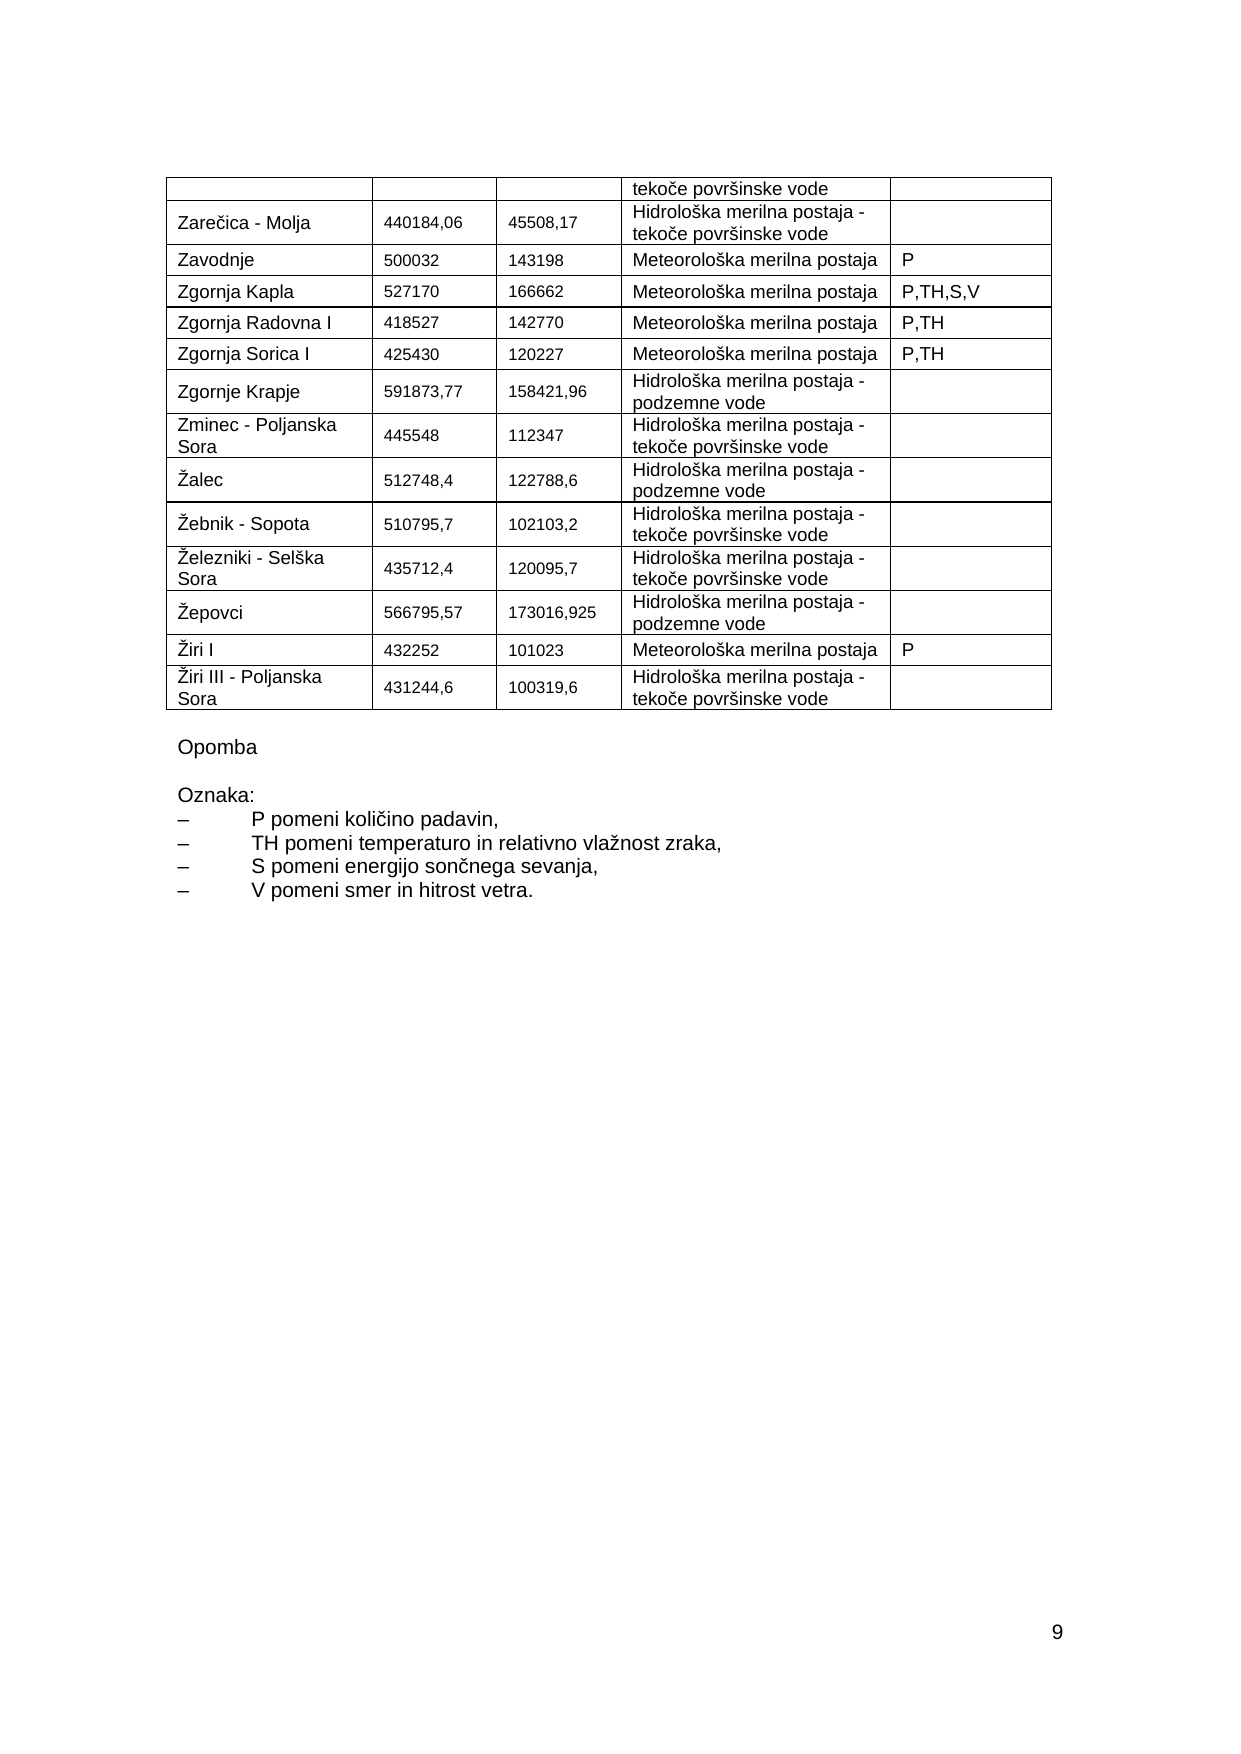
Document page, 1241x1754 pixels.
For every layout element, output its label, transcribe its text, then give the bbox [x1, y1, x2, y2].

table_cell 500032 [373, 245, 496, 275]
table_cell Meteorološka merilna postaja [622, 276, 890, 306]
table_cell Zgornje Krapje [167, 370, 372, 413]
table_cell 120095,7 [497, 547, 621, 590]
table_cell 112347 [497, 414, 621, 457]
table_cell 100319,6 [497, 666, 621, 709]
table_cell Hidrološka merilna postaja - tekoče površinske vode [622, 666, 890, 709]
table_cell Hidrološka merilna postaja - tekoče površinske vode [622, 503, 890, 546]
table_cell Zgornja Sorica I [167, 339, 372, 369]
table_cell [167, 178, 372, 200]
table_cell 142770 [497, 308, 621, 338]
table_cell Železniki - Selška Sora [167, 547, 372, 590]
table_cell 425430 [373, 339, 496, 369]
table_cell 431244,6 [373, 666, 496, 709]
table_cell Zgornja Kapla [167, 276, 372, 306]
text Oznaka: [177, 782, 1063, 806]
table_cell Zavodnje [167, 245, 372, 275]
text – P pomeni količino padavin, [177, 806, 1063, 830]
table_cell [622, 178, 890, 200]
table_cell 579855 [373, 178, 496, 200]
table_cell Žebnik - Sopota [167, 503, 372, 546]
table_cell [891, 547, 1051, 590]
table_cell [622, 201, 890, 244]
table_cell 566795,57 [373, 591, 496, 634]
table_cell [891, 178, 1051, 200]
table_cell 101023 [497, 635, 621, 665]
table_cell [891, 414, 1051, 457]
table_cell 527170 [373, 276, 496, 306]
table_cell 445548 [373, 414, 496, 457]
table_cell 512748,4 [373, 458, 496, 501]
table_cell Žiri I [167, 635, 372, 665]
table_cell 45508,17 [497, 201, 621, 244]
table_cell 102103,2 [497, 503, 621, 546]
table_cell 591873,77 [373, 370, 496, 413]
table_cell P,TH,S,V [891, 276, 1051, 306]
table_cell Zarečica - Molja [167, 201, 372, 244]
table_cell Meteorološka merilna postaja [622, 245, 890, 275]
table_cell 173016,925 [497, 591, 621, 634]
table_cell Meteorološka merilna postaja [622, 339, 890, 369]
table_cell Hidrološka merilna postaja - tekoče površinske vode [622, 547, 890, 590]
table_cell [891, 370, 1051, 413]
table_cell 510795,7 [373, 503, 496, 546]
table_cell Hidrološka merilna postaja - podzemne vode [622, 591, 890, 634]
table_cell Hidrološka merilna postaja - podzemne vode [622, 458, 890, 501]
table_cell 435712,4 [373, 547, 496, 590]
table_cell Hidrološka merilna postaja - tekoče površinske vode [622, 414, 890, 457]
table_cell Žepovci [167, 591, 372, 634]
table_cell 432252 [373, 635, 496, 665]
text – TH pomeni temperaturo in relativno vlažnost zraka, [177, 830, 1063, 854]
table_cell 158421,96 [497, 370, 621, 413]
table_cell [891, 503, 1051, 546]
table_cell [891, 458, 1051, 501]
table_cell 166662 [497, 276, 621, 306]
table_cell 418527 [373, 308, 496, 338]
table_cell Zgornja Radovna I [167, 308, 372, 338]
text Opomba [177, 734, 1063, 758]
table_cell Hidrološka merilna postaja - podzemne vode [622, 370, 890, 413]
table_cell Meteorološka merilna postaja [622, 308, 890, 338]
table_cell Zminec - Poljanska Sora [167, 414, 372, 457]
table_cell P [891, 245, 1051, 275]
text – V pomeni smer in hitrost vetra. [177, 878, 1063, 902]
table_cell 141640 [497, 178, 621, 200]
table_cell 122788,6 [497, 458, 621, 501]
table_cell P,TH [891, 308, 1051, 338]
table_cell P [891, 635, 1051, 665]
table_cell [891, 666, 1051, 709]
table_cell Meteorološka merilna postaja [622, 635, 890, 665]
table_cell Žiri III - Poljanska Sora [167, 666, 372, 709]
table_cell 440184,06 [373, 201, 496, 244]
table_cell [891, 201, 1051, 244]
table_cell Žalec [167, 458, 372, 501]
text – S pomeni energijo sončnega sevanja, [177, 854, 1063, 878]
table_cell [891, 591, 1051, 634]
table_cell 143198 [497, 245, 621, 275]
table_cell P,TH [891, 339, 1051, 369]
table_cell 120227 [497, 339, 621, 369]
